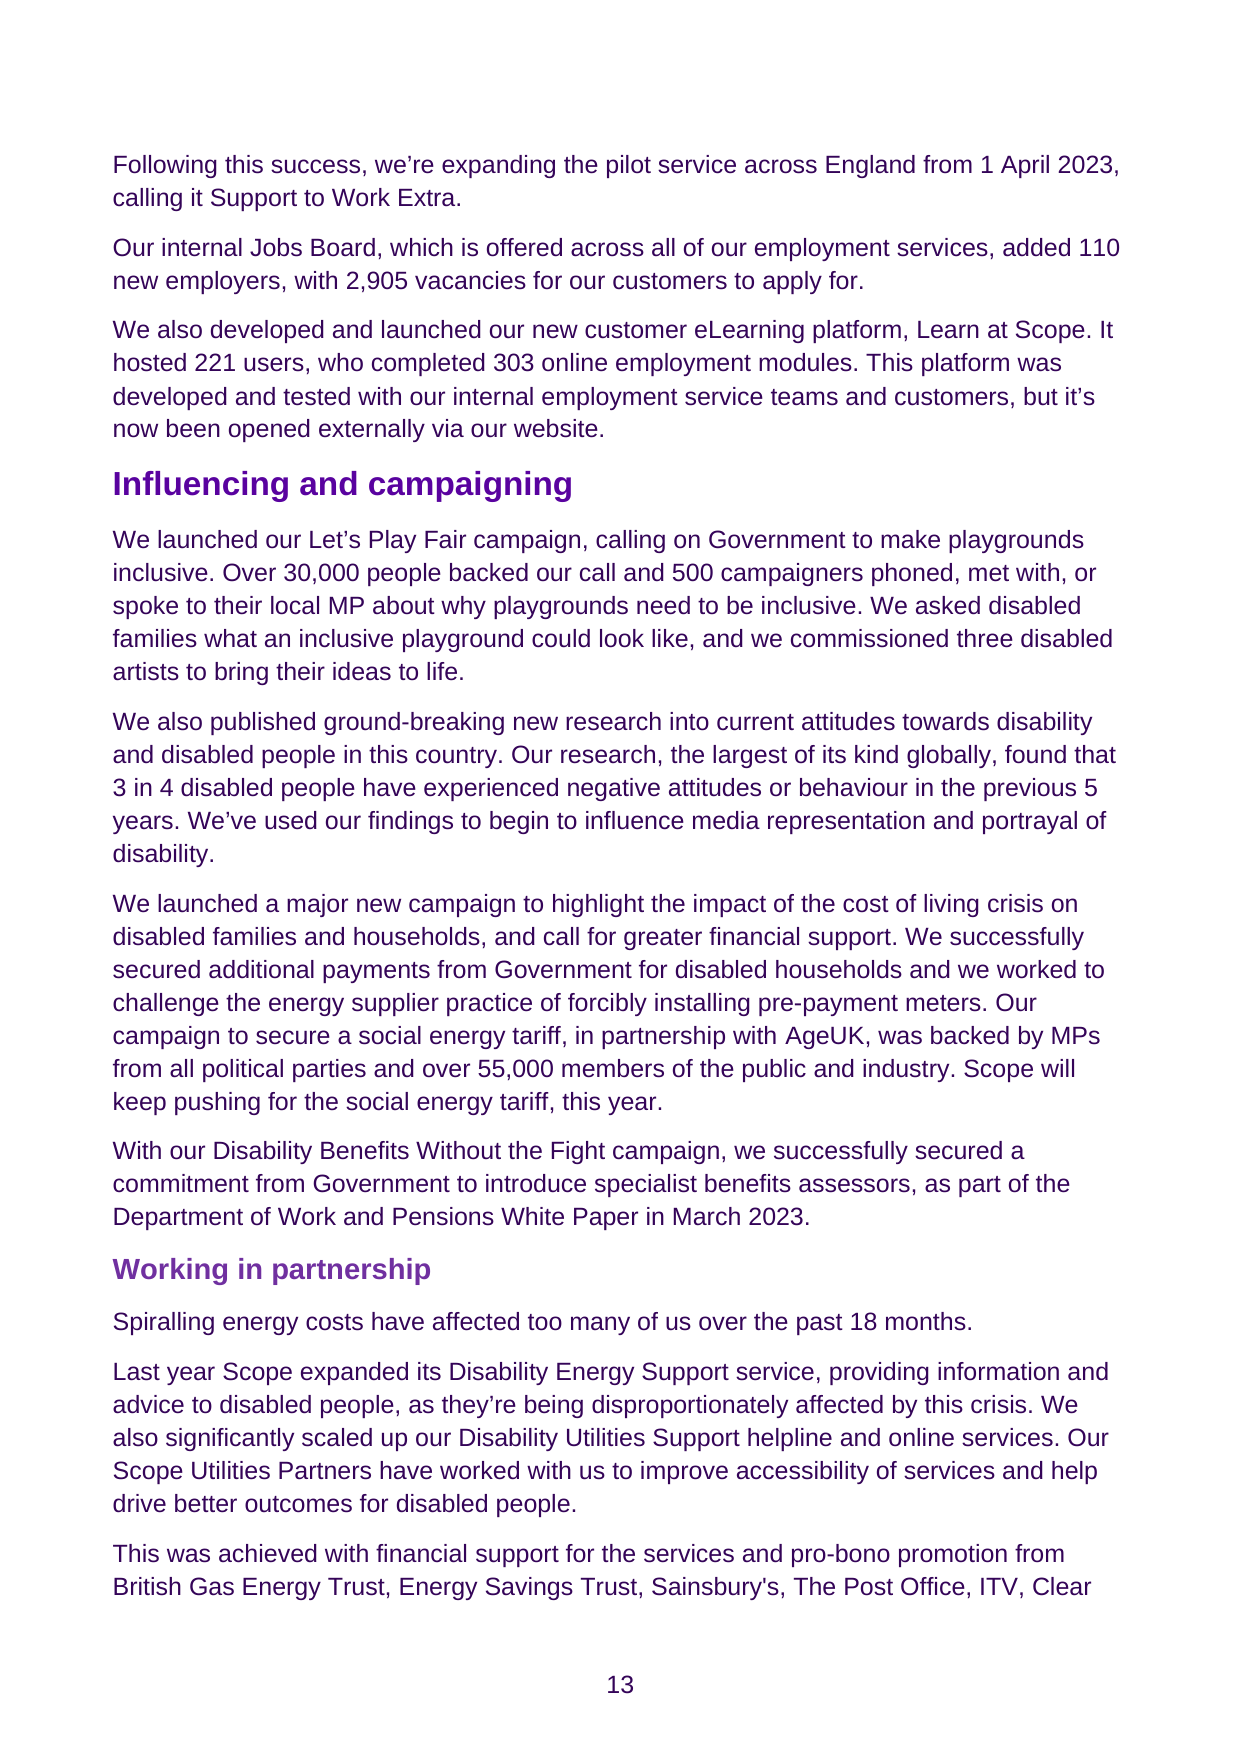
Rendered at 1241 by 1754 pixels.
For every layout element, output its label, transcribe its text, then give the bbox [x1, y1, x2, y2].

text Last year Scope expanded its Disability Energy Support service, providing information and advice to disabled people, as they’re being disproportionately affected by this crisis. We also significantly scaled up our Disability Utilities Support helpline and online services. Our Scope Utilities Partners have worked with us to improve accessibility of services and help drive better outcomes for disabled people. [112, 1357, 1128, 1518]
text We launched a major new campaign to highlight the impact of the cost of living crisis on disabled families and households, and call for greater financial support. We successfully secured additional payments from Government for disabled households and we worked to challenge the energy supplier practice of forcibly installing pre-payment meters. Our campaign to secure a social energy tariff, in partnership with AgeUK, was backed by MPs from all political parties and over 55,000 members of the public and industry. Scope will keep pushing for the social energy tariff, this year. [112, 888, 1128, 1115]
text With our Disability Benefits Without the Fight campaign, we successfully secured a commitment from Government to introduce specialist benefits assessors, as part of the Department of Work and Pensions White Paper in March 2023. [112, 1136, 1128, 1231]
text We launched our Let’s Play Fair campaign, calling on Government to make playgrounds inclusive. Over 30,000 people backed our call and 500 campaigners phoned, met with, or spoke to their local MP about why playgrounds need to be inclusive. We asked disabled families what an inclusive playground could look like, and we commissioned three disabled artists to bring their ideas to life. [112, 525, 1128, 686]
text Influencing and campaigning [112, 464, 1128, 503]
text Our internal Jobs Board, which is offered across all of our employment services, added 110 new employers, with 2,905 vacancies for our customers to apply for. [112, 233, 1128, 294]
text Spiralling energy costs have affected too many of us over the past 18 months. [112, 1307, 1128, 1336]
text Working in partnership [112, 1252, 1128, 1286]
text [112, 150, 1128, 212]
text We also developed and launched our new customer eLearning platform, Learn at Scope. It hosted 221 users, who completed 303 online employment modules. This platform was developed and tested with our internal employment service teams and customers, but it’s now been opened externally via our website. [112, 315, 1128, 443]
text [112, 1539, 1128, 1601]
text We also published ground-breaking new research into current attitudes towards disability and disabled people in this country. Our research, the largest of its kind globally, found that 3 in 4 disabled people have experienced negative attitudes or behaviour in the previous 5 years. We’ve used our findings to begin to influence media representation and portrayal of disability. [112, 707, 1128, 868]
